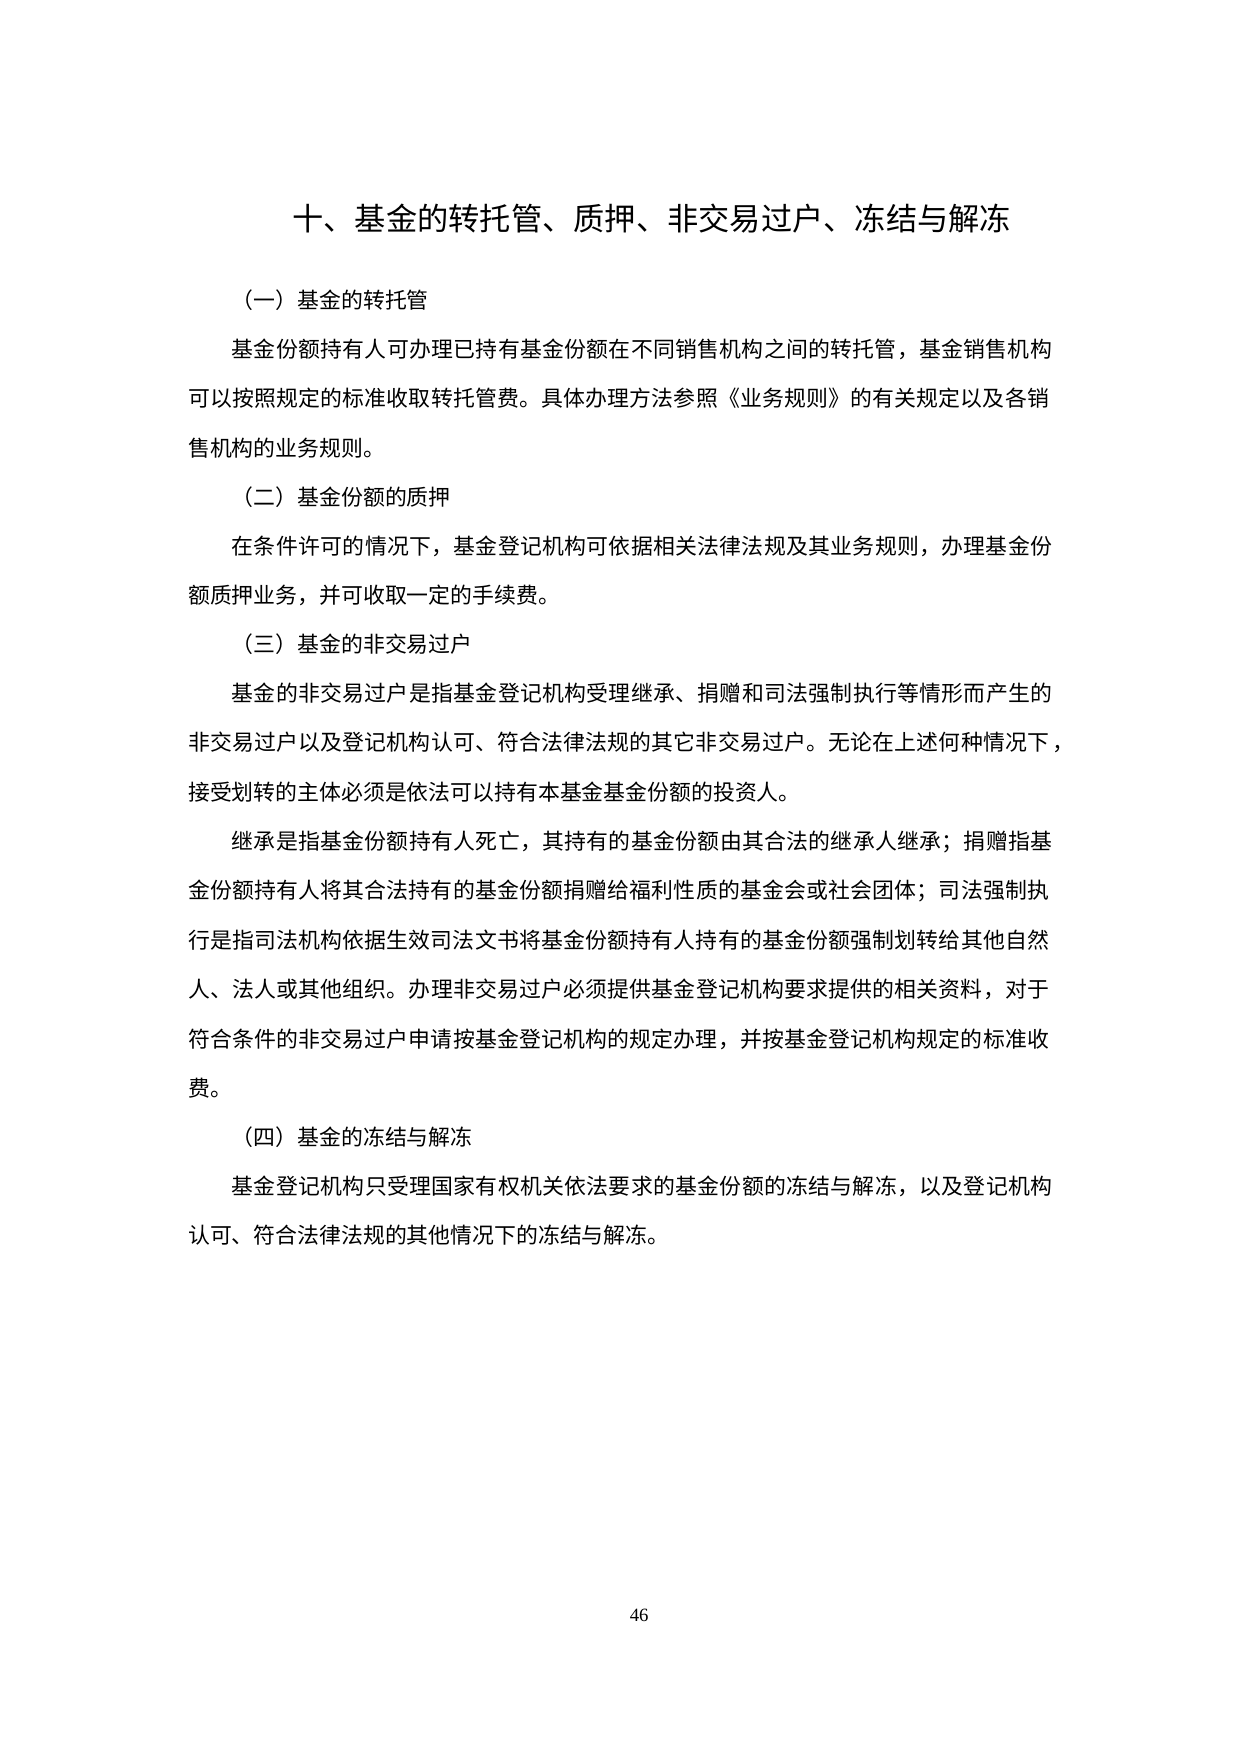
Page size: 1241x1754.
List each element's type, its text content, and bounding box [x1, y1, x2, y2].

text （四）基金的冻结与解冻 [188, 1119, 1052, 1152]
text 在条件许可的情况下，基金登记机构可依据相关法律法规及其业务规则，办理基金份额质押业务，并可收取一定的手续费。 [188, 528, 1052, 611]
text 继承是指基金份额持有人死亡，其持有的基金份额由其合法的继承人继承；捐赠指基金份额持有人将其合法持有的基金份额捐赠给福利性质的基金会或社会团体；司法强制执行是指司法机构依据生效司法文书将基金份额持有人持有的基金份额强制划转给其他自然人、法人或其他组织。办理非交易过户必须提供基金登记机构要求提供的相关资料，对于符合条件的非交易过户申请按基金登记机构的规定办理，并按基金登记机构规定的标准收费。 [188, 823, 1052, 1103]
text （一）基金的转托管 [188, 282, 1052, 316]
text （二）基金份额的质押 [188, 479, 1052, 512]
text 基金的非交易过户是指基金登记机构受理继承、捐赠和司法强制执行等情形而产生的非交易过户以及登记机构认可、符合法律法规的其它非交易过户。无论在上述何种情况下，接受划转的主体必须是依法可以持有本基金基金份额的投资人。 [188, 675, 1052, 807]
text （三）基金的非交易过户 [188, 626, 1052, 659]
text 基金份额持有人可办理已持有基金份额在不同销售机构之间的转托管，基金销售机构可以按照规定的标准收取转托管费。具体办理方法参照《业务规则》的有关规定以及各销售机构的业务规则。 [188, 331, 1052, 463]
text 基金登记机构只受理国家有权机关依法要求的基金份额的冻结与解冻，以及登记机构认可、符合法律法规的其他情况下的冻结与解冻。 [188, 1168, 1052, 1251]
subtitle 十、基金的转托管、质押、非交易过户、冻结与解冻 [188, 183, 1052, 249]
